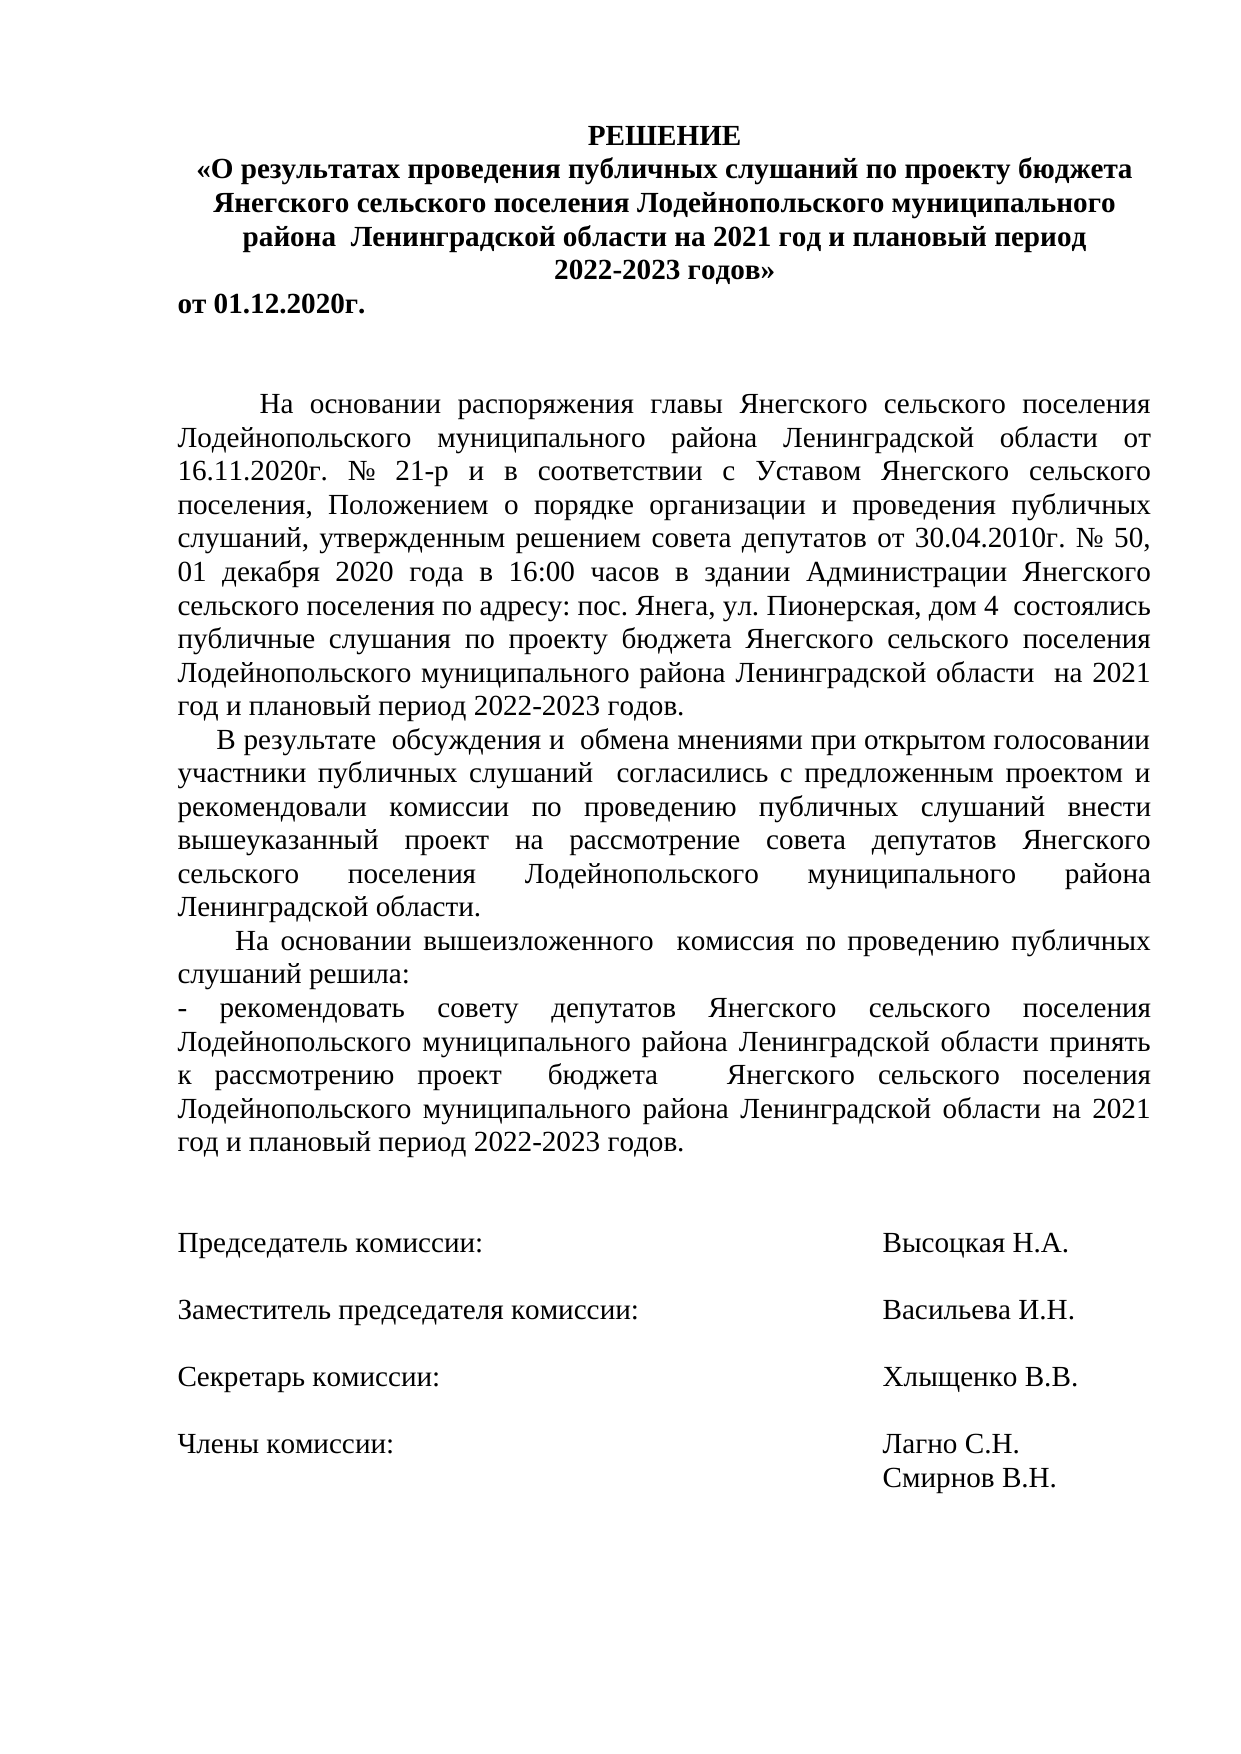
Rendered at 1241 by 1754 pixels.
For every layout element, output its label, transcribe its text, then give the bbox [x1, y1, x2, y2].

text 2022-2023 годов» [177, 252, 1152, 286]
table_header Председатель комиссии: Заместитель председателя комиссии: Секретарь комиссии: Члены комиссии: [166, 1225, 871, 1527]
text от 01.12.2020г. [177, 286, 1152, 319]
text На основании распоряжения главы Янегского сельского поселения Лодейнопольского муниципального района Ленинградской области от 16.11.2020г. № 21-р и в соответствии с Уставом Янегского сельского поселения, Положением о порядке организации и проведения публичных слушаний, утвержденным решением совета депутатов от 30.04.2010г. № 50, 01 декабря 2020 года в 16:00 часов в здании Администрации Янегского сельского поселения по адресу: пос. Янега, ул. Пионерская, дом 4 состоялись публичные слушания по проекту бюджета Янегского сельского поселения Лодейнопольского муниципального района Ленинградской области на 2021 год и плановый период 2022-2023 годов. [177, 386, 1152, 722]
text РЕШЕНИЕ [177, 118, 1152, 152]
text В результате обсуждения и обмена мнениями при открытом голосовании участники публичных слушаний согласились с предложенным проектом и рекомендовали комиссии по проведению публичных слушаний внести вышеуказанный проект на рассмотрение совета депутатов Янегского сельского поселения Лодейнопольского муниципального района Ленинградской области. [177, 722, 1152, 923]
text На основании вышеизложенного комиссия по проведению публичных слушаний решила: [177, 923, 1152, 990]
table_header Высоцкая Н.А. Васильева И.Н. Хлыщенко В.В. Лагно С.Н. Смирнов В.Н. [871, 1225, 1163, 1527]
text «О результатах проведения публичных слушаний по проекту бюджета Янегского сельского поселения Лодейнопольского муниципального района Ленинградской области на 2021 год и плановый период [177, 152, 1152, 252]
text - рекомендовать совету депутатов Янегского сельского поселения Лодейнопольского муниципального района Ленинградской области принять к рассмотрению проект бюджета Янегского сельского поселения Лодейнопольского муниципального района Ленинградской области на 2021 год и плановый период 2022-2023 годов. [177, 990, 1152, 1158]
